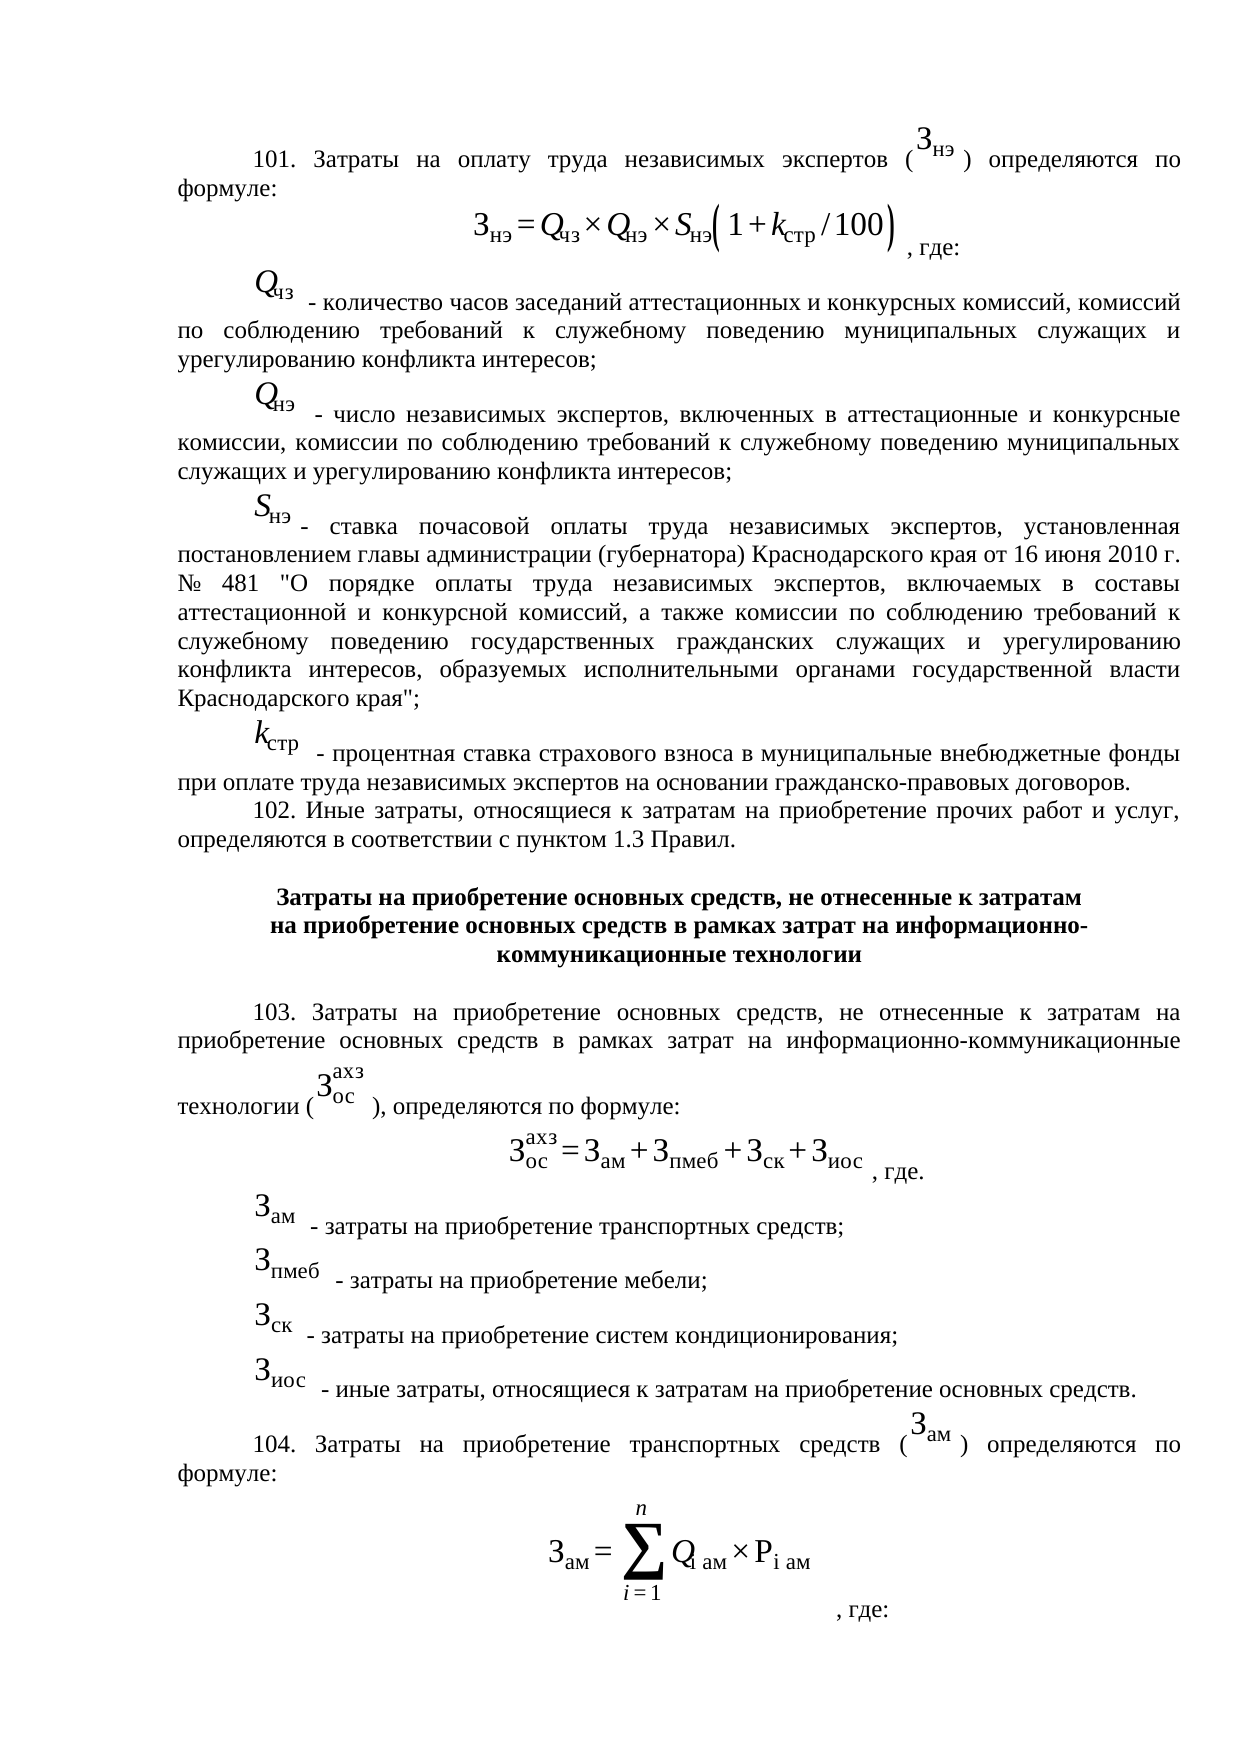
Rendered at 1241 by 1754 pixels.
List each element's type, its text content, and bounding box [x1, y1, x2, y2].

text , где: [177, 1487, 1181, 1623]
text 101. Затраты на оплату труда независимых экспертов () определяются по формуле: [177, 118, 1181, 201]
text 104. Затраты на приобретение транспортных средств () определяются по формуле: [177, 1403, 1181, 1487]
text , где. [177, 1119, 1181, 1185]
text - ставка почасовой оплаты труда независимых экспертов, установленная постановлением главы администрации (губернатора) Краснодарского края от 16 июня 2010 г. № 481 "О порядке оплаты труда независимых экспертов, включаемых в составы аттестационной и конкурсной комиссий, а также комиссии по соблюдению требований к служебному поведению государственных гражданских служащих и урегулированию конфликта интересов, образуемых исполнительными органами государственной власти Краснодарского края"; [177, 485, 1181, 712]
text 102. Иные затраты, относящиеся к затратам на приобретение прочих работ и услуг, определяются в соответствии с пунктом 1.3 Правил. [177, 795, 1181, 853]
text - затраты на приобретение транспортных средств; [177, 1185, 1181, 1239]
text - количество часов заседаний аттестационных и конкурсных комиссий, комиссий по соблюдению требований к служебному поведению муниципальных служащих и урегулированию конфликта интересов; [177, 261, 1181, 373]
text - иные затраты, относящиеся к затратам на приобретение основных средств. [177, 1349, 1181, 1403]
text - затраты на приобретение систем кондиционирования; [177, 1294, 1181, 1349]
text - число независимых экспертов, включенных в аттестационные и конкурсные комиссии, комиссии по соблюдению требований к служебному поведению муниципальных служащих и урегулированию конфликта интересов; [177, 373, 1181, 485]
text , где: [177, 201, 1181, 261]
text Затраты на приобретение основных средств, не отнесенные к затратам [177, 882, 1181, 910]
text - процентная ставка страхового взноса в муниципальные внебюджетные фонды при оплате труда независимых экспертов на основании гражданско-правовых договоров. [177, 712, 1181, 795]
text на приобретение основных средств в рамках затрат на информационно-коммуникационные технологии [177, 910, 1181, 968]
text 103. Затраты на приобретение основных средств, не отнесенные к затратам на приобретение основных средств в рамках затрат на информационно-коммуникационные технологии (), определяются по формуле: [177, 997, 1181, 1119]
text - затраты на приобретение мебели; [177, 1239, 1181, 1294]
